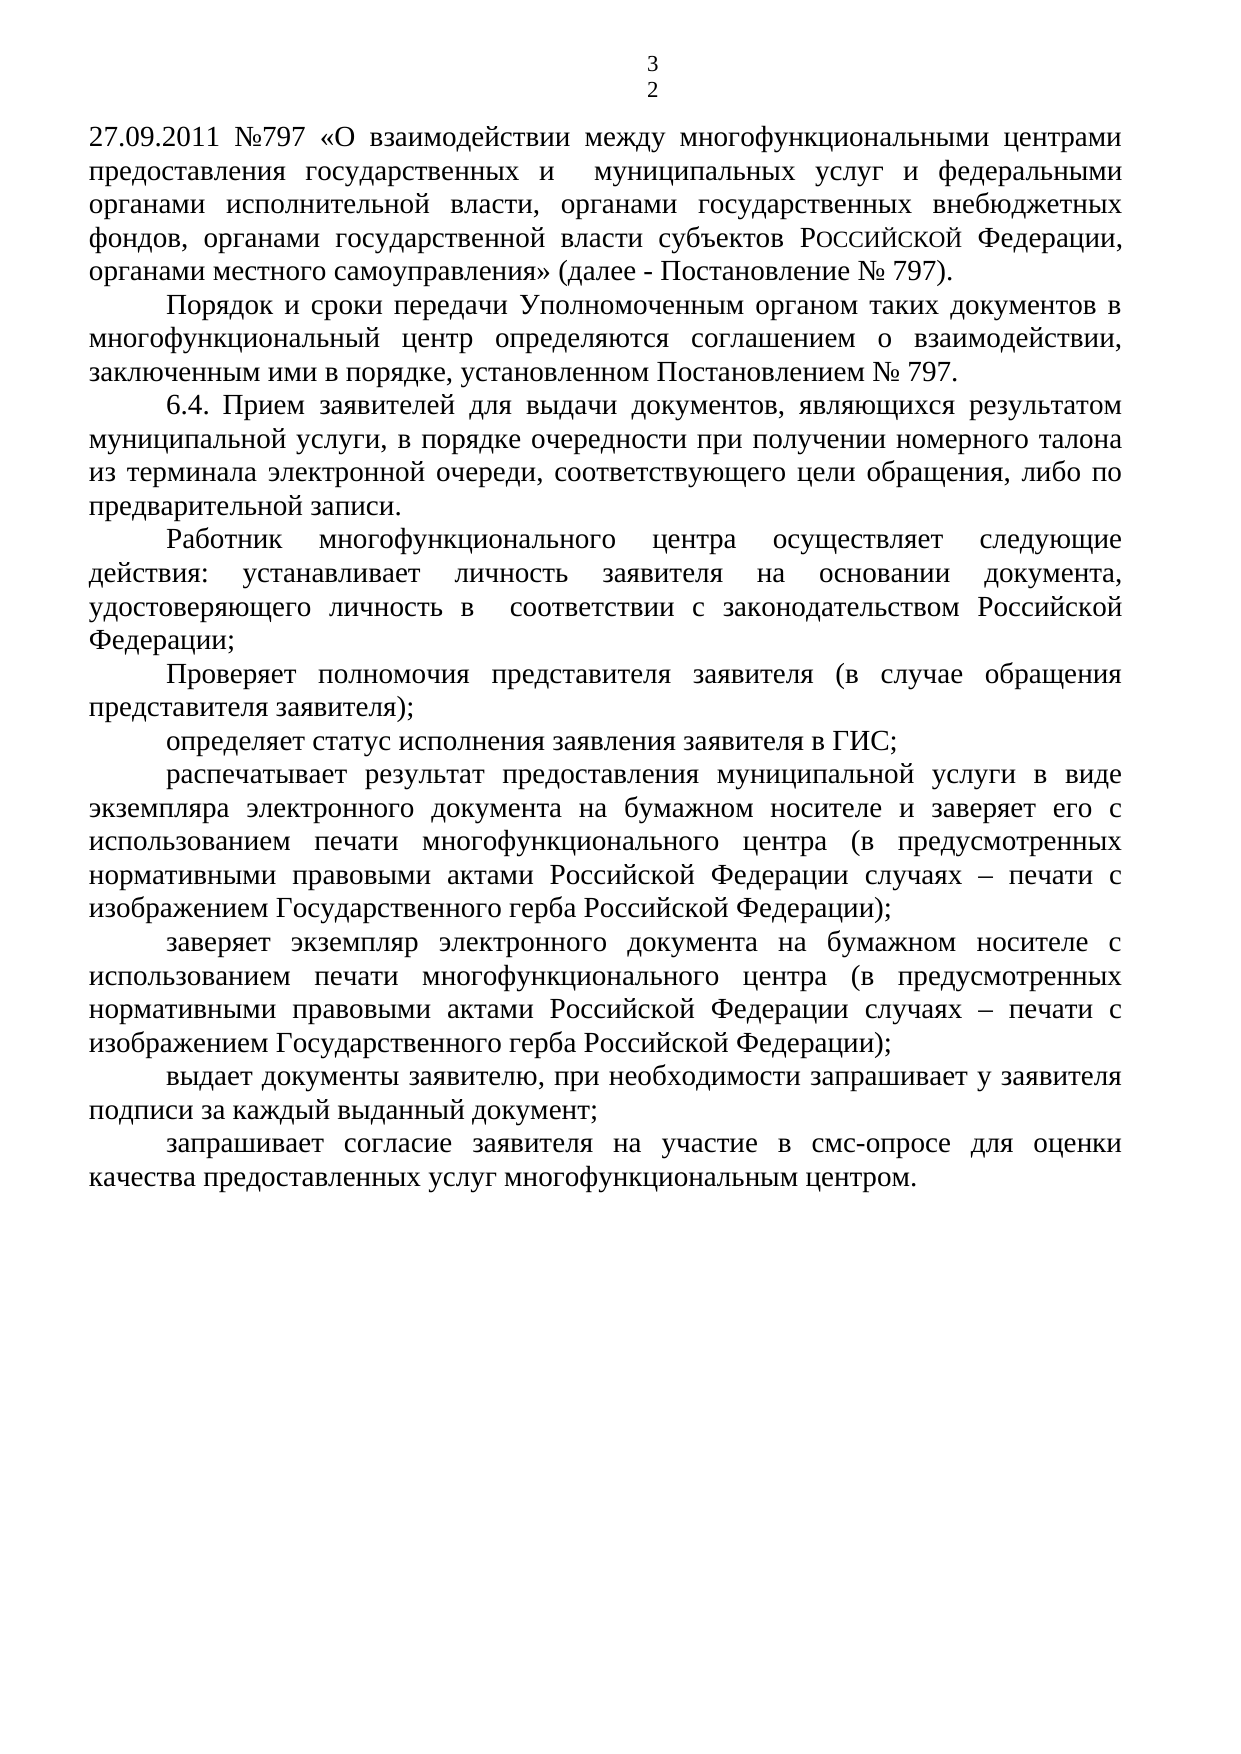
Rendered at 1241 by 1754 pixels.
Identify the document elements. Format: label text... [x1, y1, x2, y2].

text Проверяет полномочия представителя заявителя (в случае обращения представителя заявителя); [89, 656, 1123, 723]
text Работник многофункционального центра осуществляет следующие действия: устанавливает личность заявителя на основании документа, удостоверяющего личность в соответствии с законодательством Российской Федерации; [89, 522, 1123, 656]
text определяет статус исполнения заявления заявителя в ГИС; [89, 723, 1123, 757]
text выдает документы заявителю, при необходимости запрашивает у заявителя подписи за каждый выданный документ; [89, 1059, 1123, 1126]
text распечатывает результат предоставления муниципальной услуги в виде экземпляра электронного документа на бумажном носителе и заверяет его с использованием печати многофункционального центра (в предусмотренных нормативными правовыми актами Российской Федерации случаях – печати с изображением Государственного герба Российской Федерации); [89, 757, 1123, 924]
text заверяет экземпляр электронного документа на бумажном носителе с использованием печати многофункционального центра (в предусмотренных нормативными правовыми актами Российской Федерации случаях – печати с изображением Государственного герба Российской Федерации); [89, 924, 1123, 1059]
list Прием заявителей для выдачи документов, являющихся результатом муниципальной услуги, в порядке очередности при получении номерного талона из терминала электронной очереди, соответствующего цели обращения, либо по предварительной записи. [89, 388, 1123, 522]
text Порядок и сроки передачи Уполномоченным органом таких документов в многофункциональный центр определяются соглашением о взаимодействии, заключенным ими в порядке, установленном Постановлением № 797. [89, 287, 1123, 388]
text запрашивает согласие заявителя на участие в смс-опросе для оценки качества предоставленных услуг многофункциональным центром. [89, 1126, 1123, 1193]
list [89, 119, 1123, 287]
